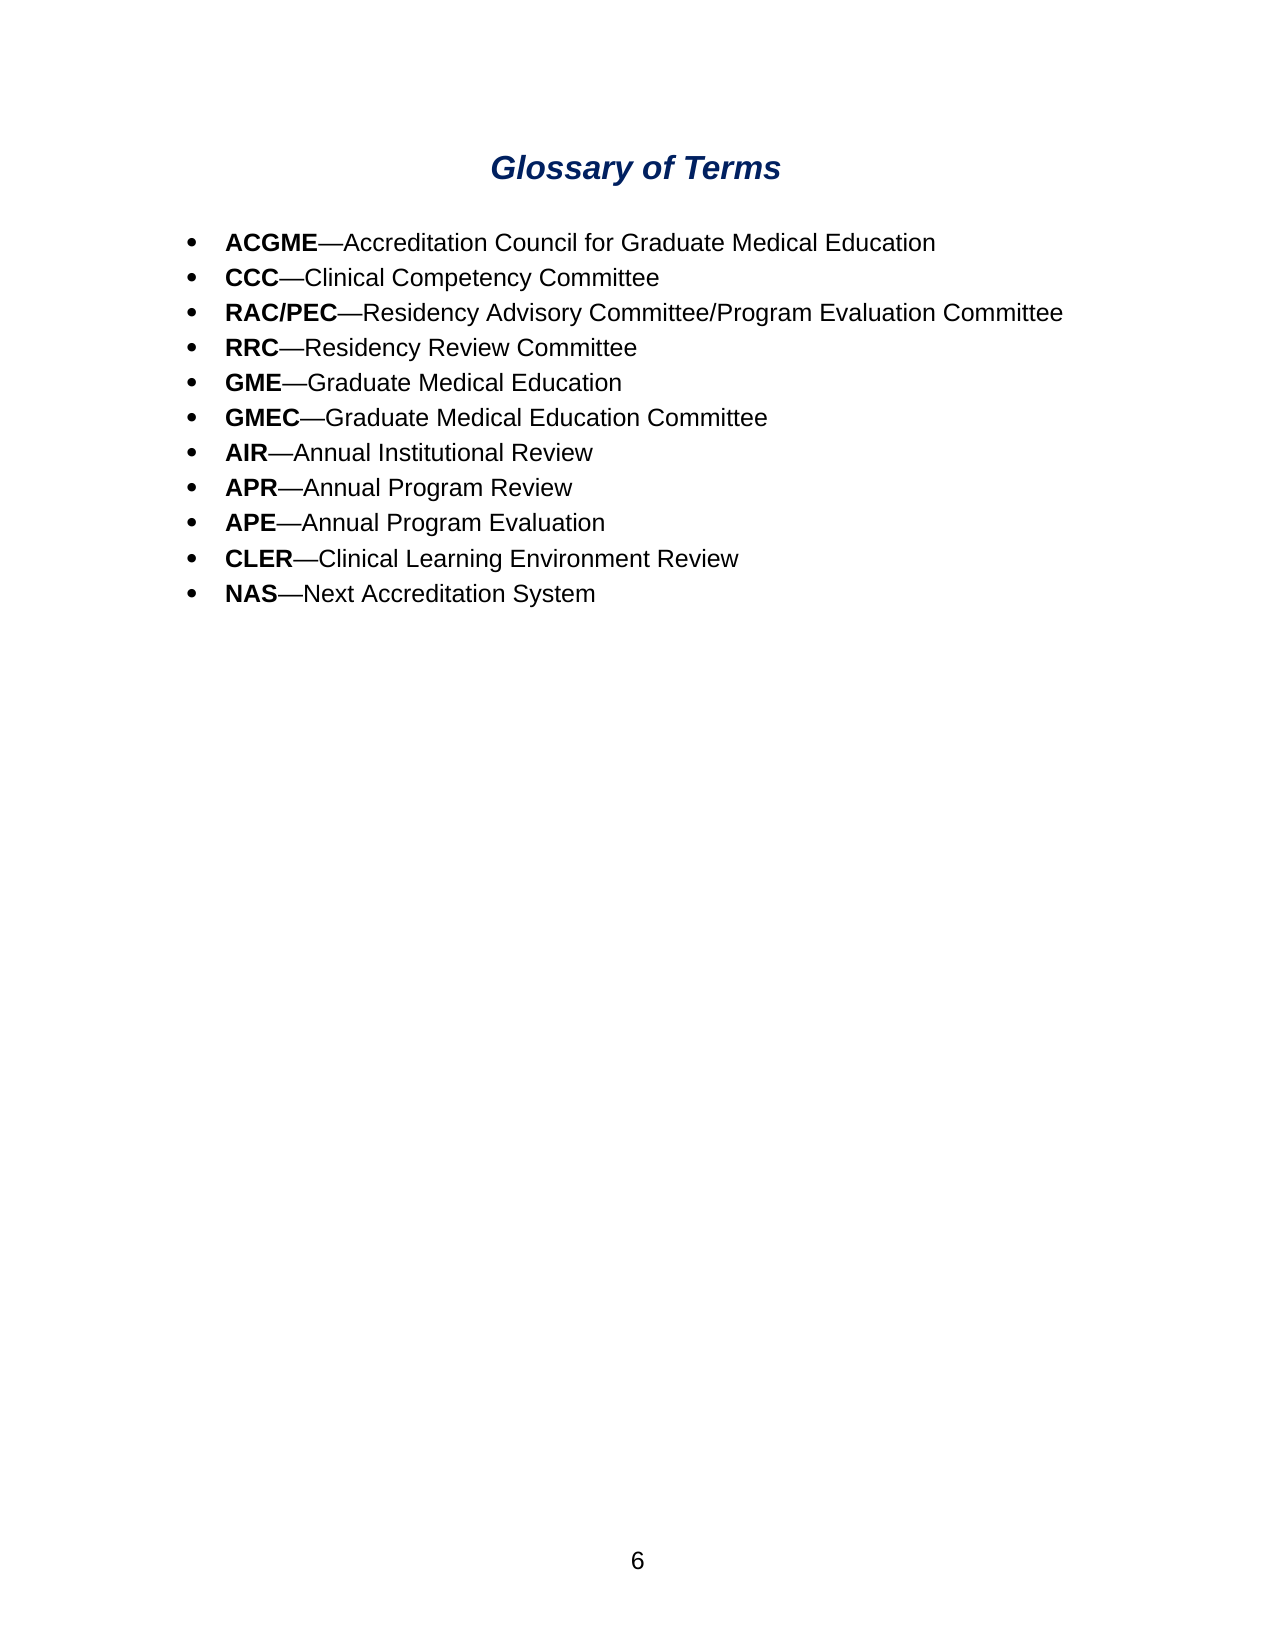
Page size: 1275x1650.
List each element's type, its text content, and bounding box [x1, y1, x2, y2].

list GMEC—Graduate Medical Education Committee [187, 403, 1125, 432]
list GME—Graduate Medical Education [187, 368, 1125, 397]
list APE—Annual Program Evaluation [187, 508, 1125, 537]
list RRC—Residency Review Committee [187, 333, 1125, 362]
list RAC/PEC—Residency Advisory Committee/Program Evaluation Committee [187, 298, 1125, 327]
list NAS—Next Accreditation System [187, 579, 1125, 607]
subtitle Glossary of Terms [150, 148, 1125, 186]
list CLER—Clinical Learning Environment Review [187, 543, 1125, 572]
list CCC—Clinical Competency Committee [187, 263, 1125, 292]
list APR—Annual Program Review [187, 473, 1125, 502]
list ACGME—Accreditation Council for Graduate Medical Education [187, 228, 1125, 256]
list AIR—Annual Institutional Review [187, 438, 1125, 467]
